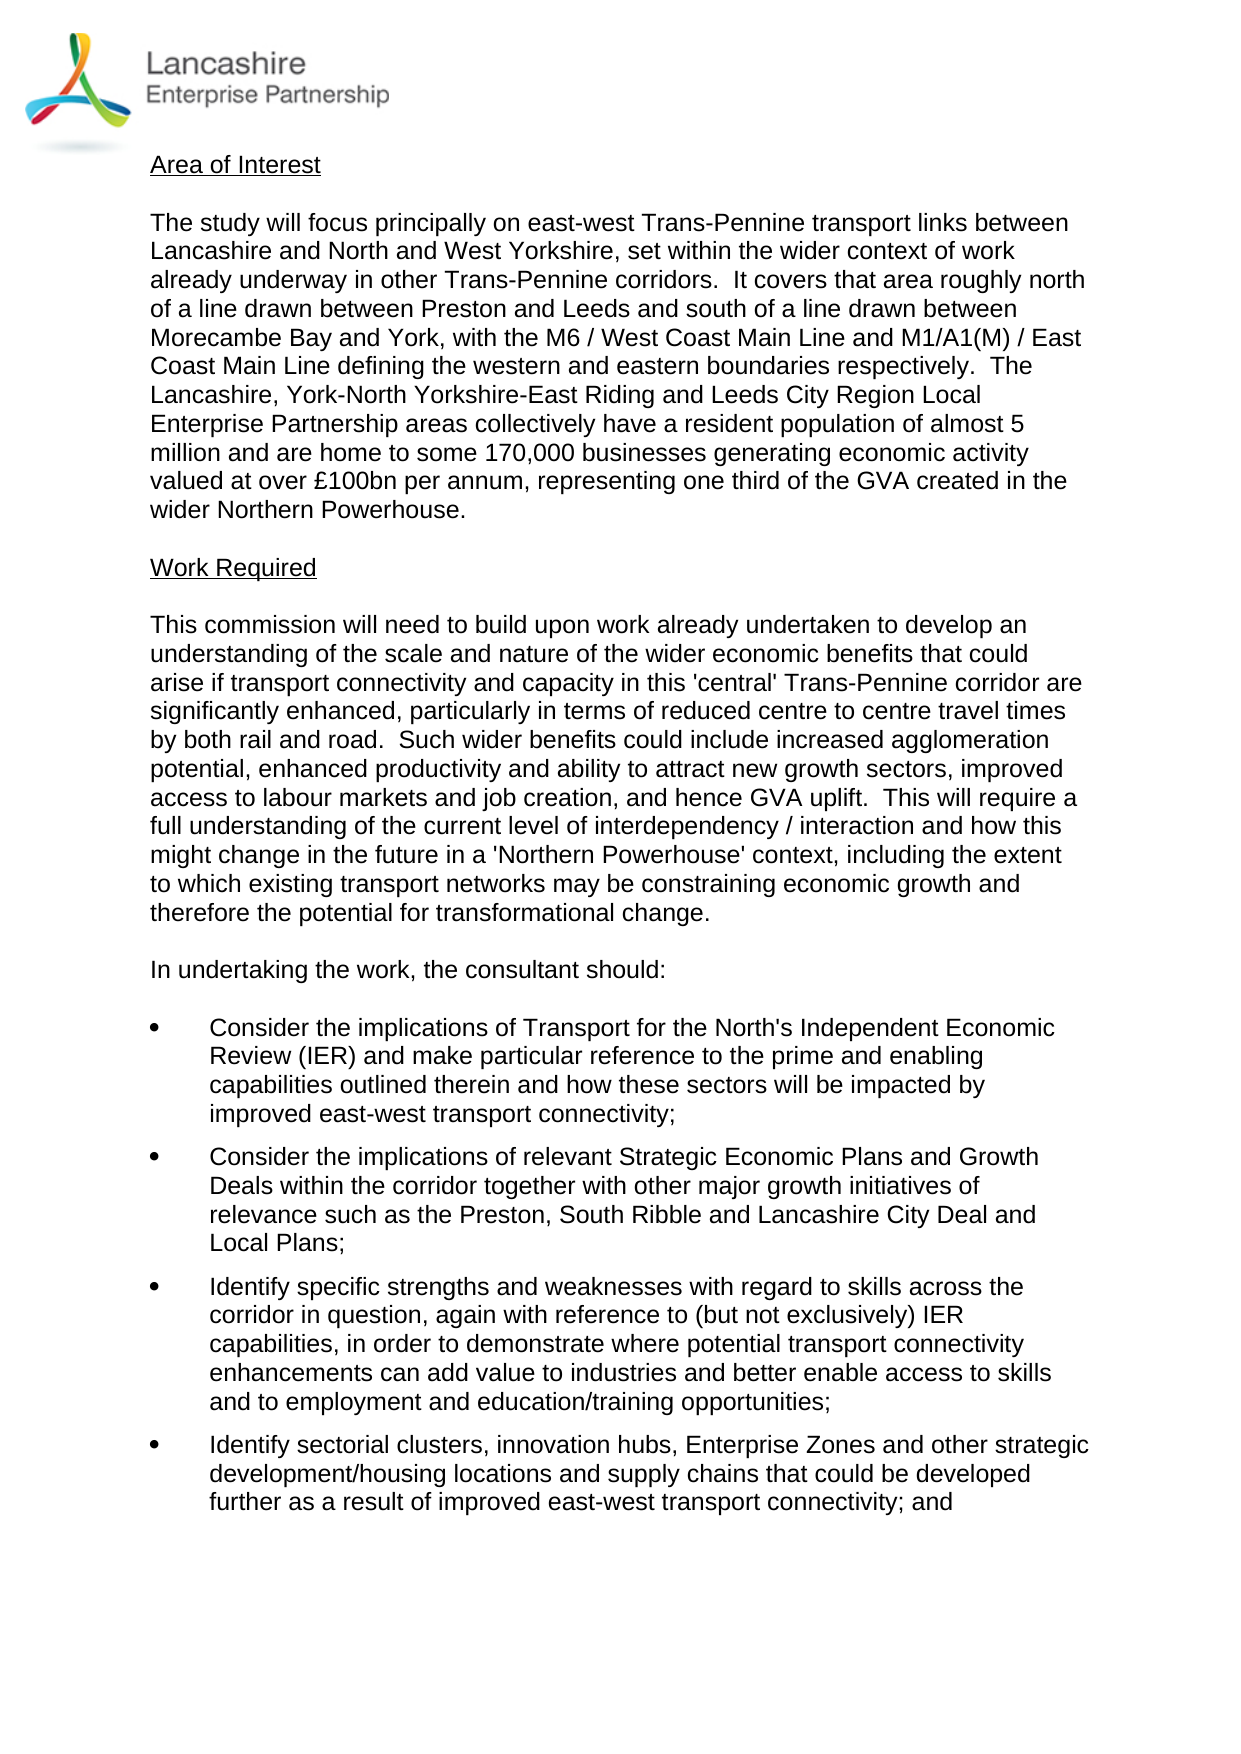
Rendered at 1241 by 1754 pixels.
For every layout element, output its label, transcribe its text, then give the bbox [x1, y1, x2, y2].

list Consider the implications of Transport for the North's Independent Economic Review (IER) and make particular reference to the prime and enabling capabilities outlined therein and how these sectors will be impacted by improved east-west transport connectivity; [150, 1012, 1090, 1128]
list Identify sectorial clusters, innovation hubs, Enterprise Zones and other strategic development/housing locations and supply chains that could be developed further as a result of improved east-west transport connectivity; and [150, 1430, 1090, 1516]
text Area of Interest [150, 150, 1090, 179]
text Work Required [150, 552, 1090, 581]
text This commission will need to build upon work already undertaken to develop an understanding of the scale and nature of the wider economic benefits that could arise if transport connectivity and capacity in this 'central' Trans-Pennine corridor are significantly enhanced, particularly in terms of reduced centre to centre travel times by both rail and road. Such wider benefits could include increased agglomeration potential, enhanced productivity and ability to attract new growth sectors, improved access to labour markets and job creation, and hence GVA uplift. This will require a full understanding of the current level of interdependency / interaction and how this might change in the future in a 'Northern Powerhouse' context, including the extent to which existing transport networks may be constraining economic growth and therefore the potential for transformational change. [150, 610, 1090, 926]
picture [25, 33, 389, 155]
text The study will focus principally on east-west Trans-Pennine transport links between Lancashire and North and West Yorkshire, set within the wider context of work already underway in other Trans-Pennine corridors. It covers that area roughly north of a line drawn between Preston and Leeds and south of a line drawn between Morecambe Bay and York, with the M6 / West Coast Main Line and M1/A1(M) / East Coast Main Line defining the western and eastern boundaries respectively. The Lancashire, York-North Yorkshire-East Riding and Leeds City Region Local Enterprise Partnership areas collectively have a resident population of almost 5 million and are home to some 170,000 businesses generating economic activity valued at over £100bn per annum, representing one third of the GVA created in the wider Northern Powerhouse. [150, 207, 1090, 524]
list Consider the implications of relevant Strategic Economic Plans and Growth Deals within the corridor together with other major growth initiatives of relevance such as the Preston, South Ribble and Lancashire City Deal and Local Plans; [150, 1142, 1090, 1257]
list Identify specific strengths and weaknesses with regard to skills across the corridor in question, again with reference to (but not exclusively) IER capabilities, in order to demonstrate where potential transport connectivity enhancements can add value to industries and better enable access to skills and to employment and education/training opportunities; [150, 1271, 1090, 1415]
text In undertaking the work, the consultant should: [150, 955, 1090, 984]
